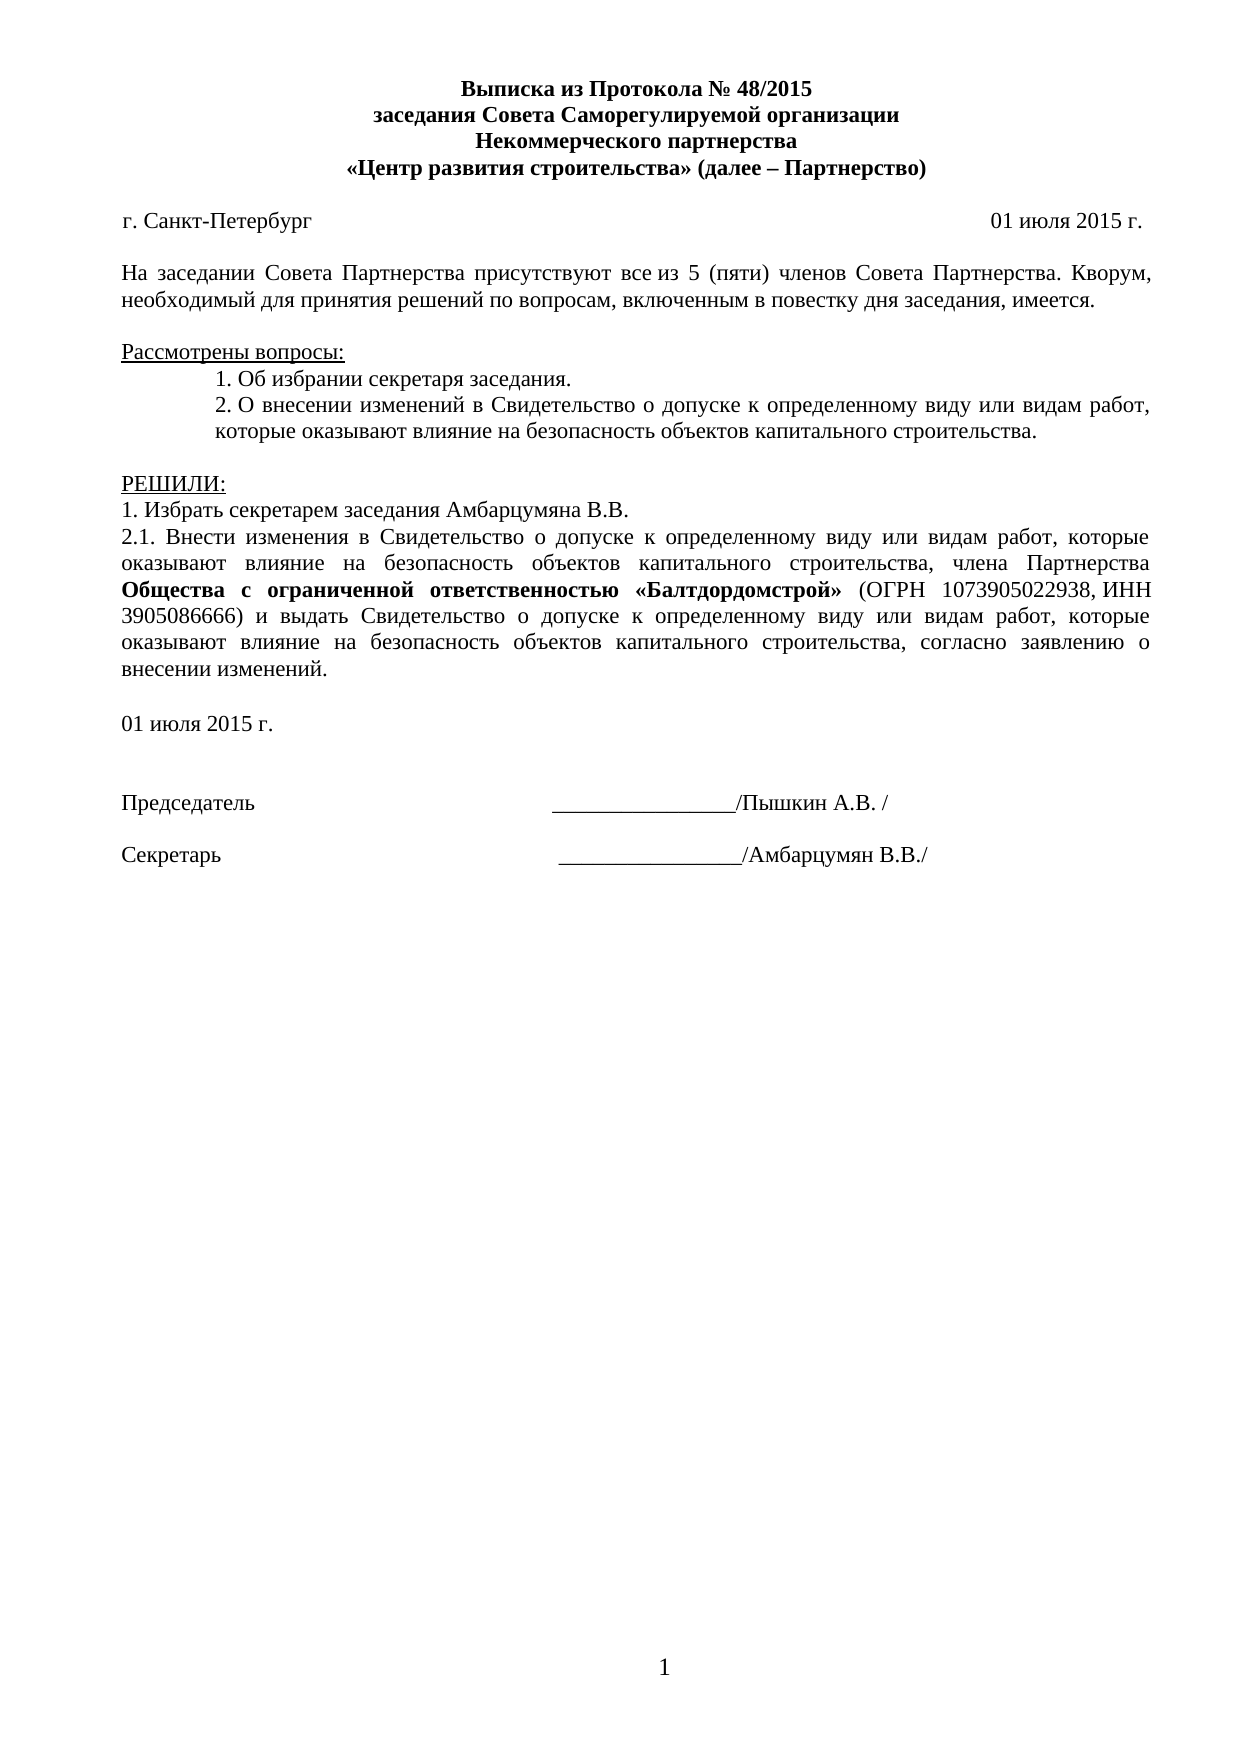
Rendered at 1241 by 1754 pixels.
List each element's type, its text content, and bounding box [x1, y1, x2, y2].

text Председатель ________________/Пышкин А.В. / [121, 789, 1152, 815]
text заседания Совета Саморегулируемой организации [121, 101, 1152, 128]
text Выписка из Протокола № 48/2015 [121, 75, 1152, 101]
table_header 01 июля 2015 г. [633, 207, 1154, 233]
text Рассмотрены вопросы: [121, 338, 1152, 365]
text 2.1. Внести изменения в Свидетельство о допуске к определенному виду или видам работ, которые оказывают влияние на безопасность объектов капитального строительства, члена Партнерства Общества с ограниченной ответственностью «Балтдордомстрой» (ОГРН 1073905022938, ИНН 3905086666) и выдать Свидетельство о допуске к определенному виду или видам работ, которые оказывают влияние на безопасность объектов капитального строительства, согласно заявлению о внесении изменений. [121, 523, 1152, 681]
text «Центр развития строительства» (далее – Партнерство) [121, 154, 1152, 180]
text Секретарь ________________/Амбарцумян В.В./ [121, 842, 1152, 868]
text Некоммерческого партнерства [121, 128, 1152, 154]
table_header г. Санкт-Петербург [111, 207, 632, 233]
text 01 июля 2015 г. [121, 710, 1152, 736]
text РЕШИЛИ: [121, 470, 1152, 497]
text 1. Об избрании секретаря заседания. [215, 365, 1152, 391]
text 1. Избрать секретарем заседания Амбарцумяна В.В. [121, 497, 1152, 523]
text На заседании Совета Партнерства присутствуют все из 5 (пяти) членов Совета Партнерства. Кворум, необходимый для принятия решений по вопросам, включенным в повестку дня заседания, имеется. [121, 259, 1152, 312]
text 2. О внесении изменений в Свидетельство о допуске к определенному виду или видам работ, которые оказывают влияние на безопасность объектов капитального строительства. [215, 391, 1152, 444]
